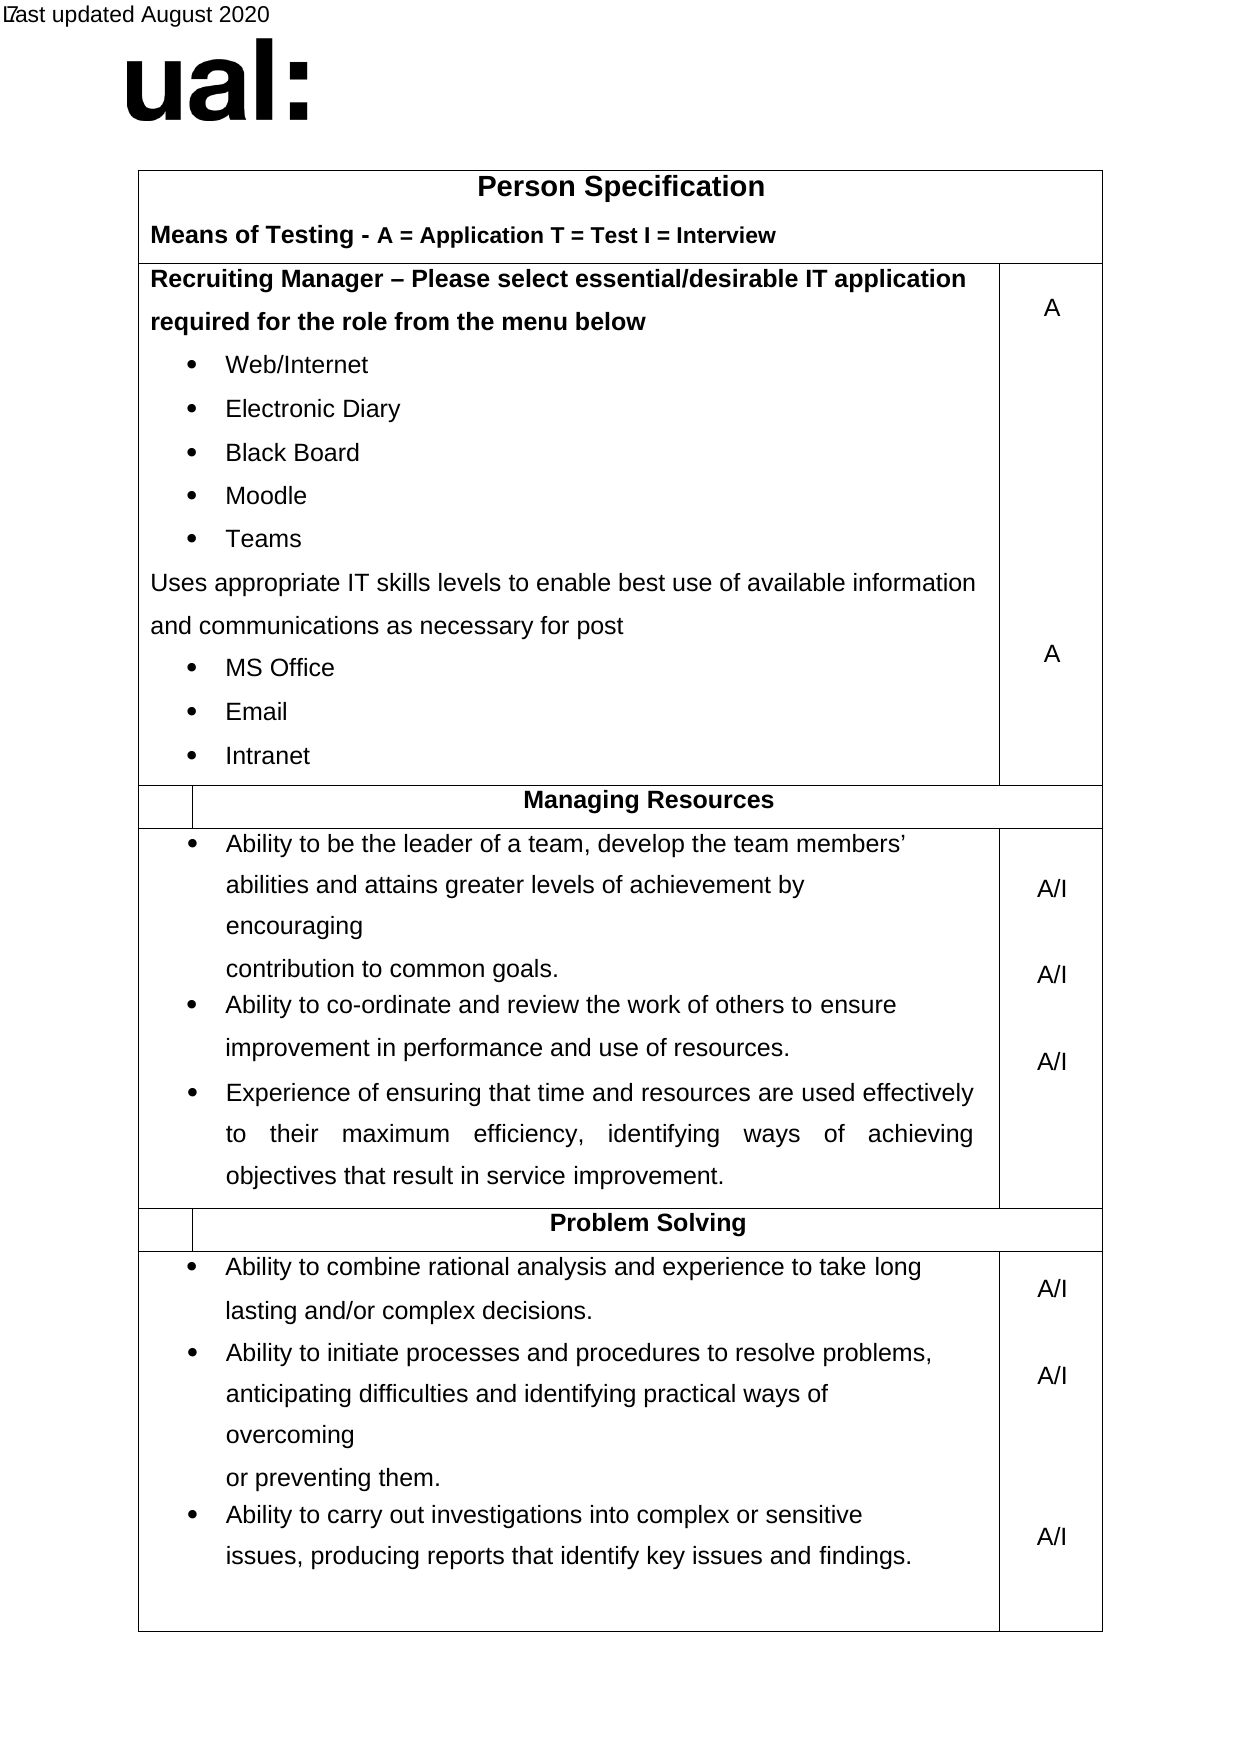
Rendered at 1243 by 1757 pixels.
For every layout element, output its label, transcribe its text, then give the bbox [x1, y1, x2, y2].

table_cell Ability to combine rational analysis and experience to take long lasting and/or complex decisions. [139, 1252, 999, 1331]
table_cell Teams [139, 517, 999, 561]
table_cell [139, 829, 192, 982]
table_cell Ability to co-ordinate and review the work of others to ensure improvement in performance and use of resources. [139, 982, 999, 1069]
table_header Person Specification Means of Testing - A = Application T = Test I = Interview [139, 171, 1102, 263]
table_cell MS Office [139, 646, 999, 689]
table_cell A/I A/I [1000, 1252, 1102, 1492]
picture [127, 38, 308, 121]
table_cell Ability to initiate processes and procedures to resolve problems, anticipating difficulties and identifying practical ways of overcoming or preventing them. [192, 1331, 999, 1492]
table_cell Moodle [139, 474, 999, 517]
table_cell A/I A/I A/I [1000, 829, 1102, 1208]
table_cell [139, 1070, 192, 1208]
table_cell Intranet [139, 733, 999, 785]
table_cell [139, 786, 192, 828]
table_cell Email [139, 690, 999, 733]
table_cell [139, 1209, 192, 1251]
table_cell Ability to be the leader of a team, develop the team members’ abilities and attains greater levels of achievement by encouraging contribution to common goals. [192, 829, 999, 982]
table_cell Uses appropriate IT skills levels to enable best use of available information and communications as necessary for post [139, 561, 999, 646]
table_cell [139, 1331, 192, 1492]
table_cell [139, 1492, 192, 1631]
table_cell Managing Resources [193, 786, 1102, 828]
table_cell Recruiting Manager – Please select essential/desirable IT application required for the role from the menu below Web/Internet [139, 264, 999, 386]
table_cell A/I [1000, 1492, 1102, 1631]
table_cell Electronic Diary [139, 386, 999, 430]
table_cell Black Board [139, 430, 999, 473]
table_cell Ability to carry out investigations into complex or sensitive issues, producing reports that identify key issues and findings. [192, 1492, 999, 1631]
table_cell Problem Solving [193, 1209, 1102, 1251]
table_cell A A [1000, 264, 1102, 785]
table_cell Experience of ensuring that time and resources are used effectively to their maximum efficiency, identifying ways of achieving objectives that result in service improvement. [192, 1070, 999, 1208]
